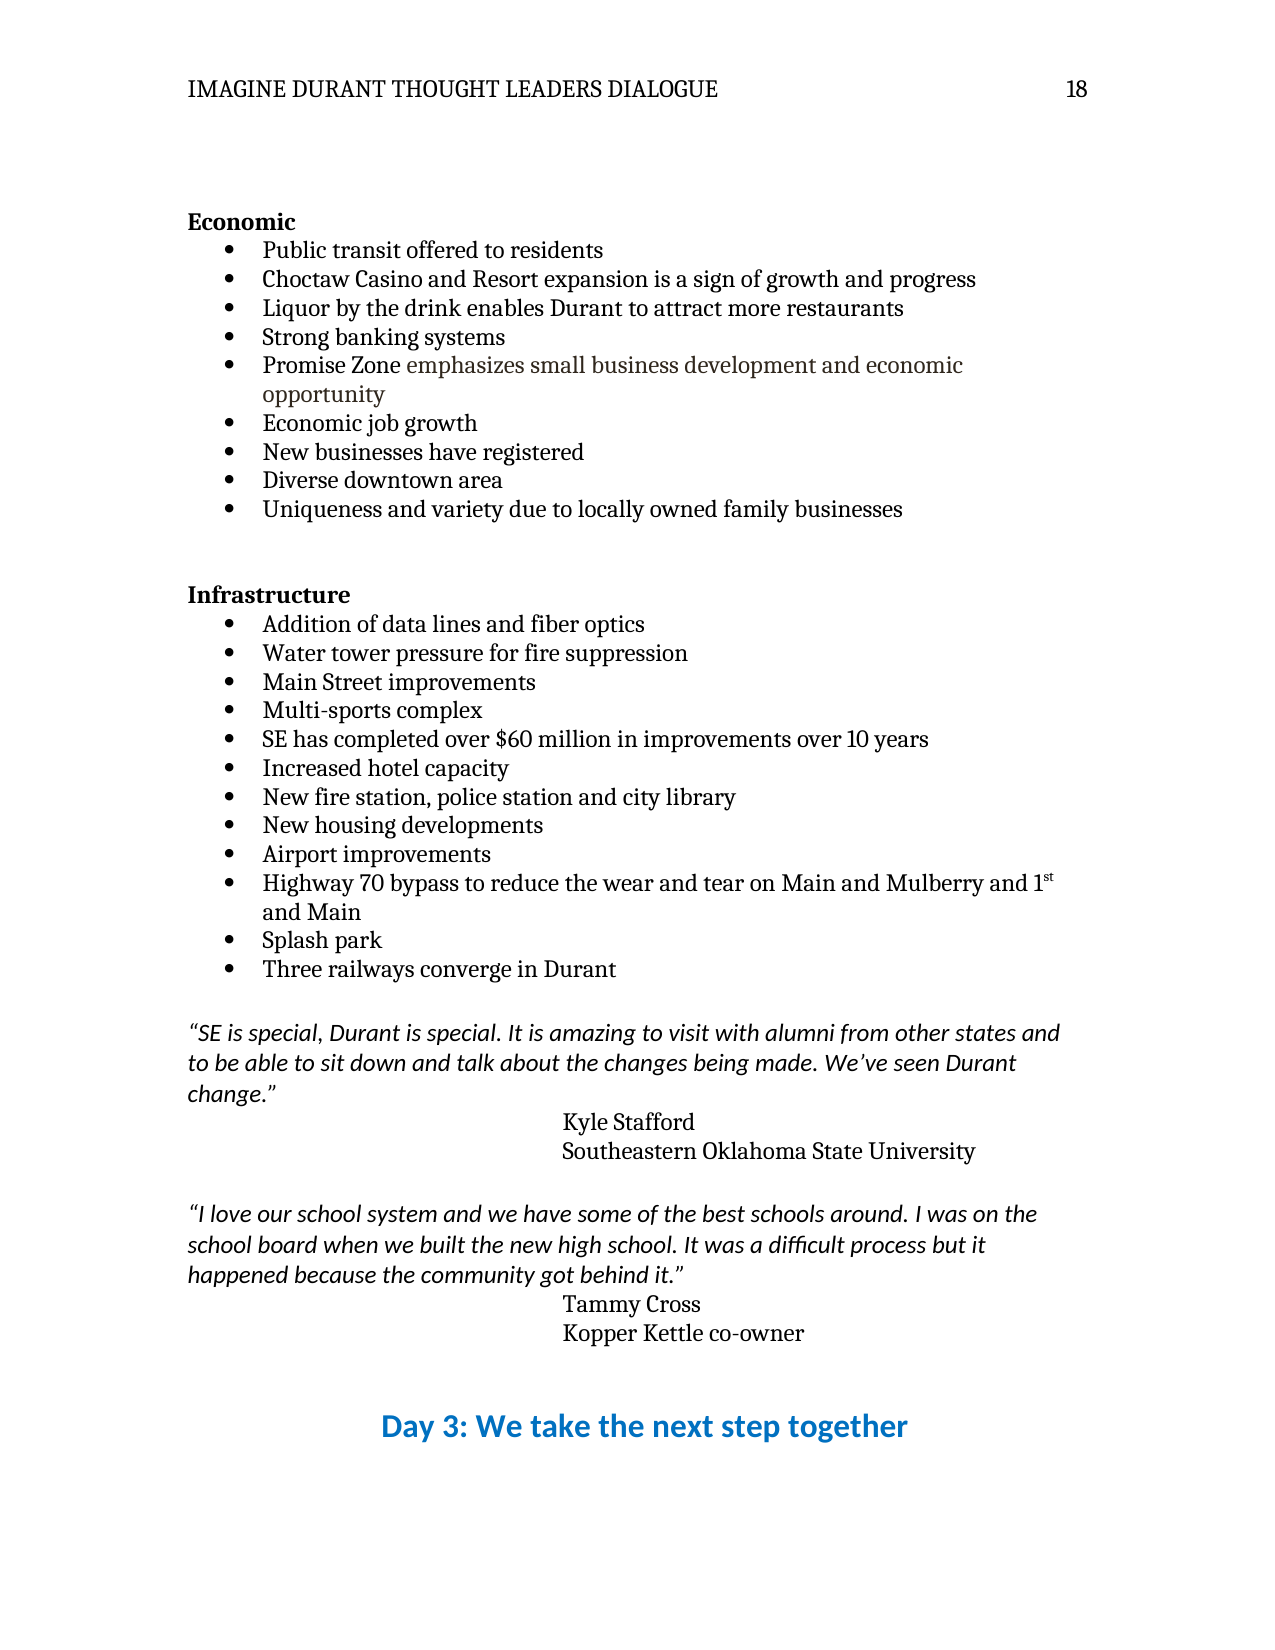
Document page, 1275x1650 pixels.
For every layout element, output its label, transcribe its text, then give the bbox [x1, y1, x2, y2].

list Three railways converge in Durant [225, 955, 1087, 984]
list Promise Zone emphasizes small business development and economic opportunity [225, 351, 1087, 409]
list SE has completed over $60 million in improvements over 10 years [225, 725, 1087, 754]
list Main Street improvements [225, 667, 1087, 696]
list Water tower pressure for fire suppression [225, 639, 1087, 667]
text Economic [187, 207, 1087, 236]
list Choctaw Casino and Resort expansion is a sign of growth and progress [225, 265, 1087, 294]
list Diverse downtown area [225, 466, 1087, 495]
list Public transit offered to residents [225, 236, 1087, 265]
list Splash park [225, 926, 1087, 955]
list Multi-sports complex [225, 696, 1087, 725]
text Southeastern Oklahoma State University [187, 1137, 1087, 1166]
subtitle “SE is special, Durant is special. It is amazing to visit with alumni from other states and to be able to sit down and talk about the changes being made. We’ve seen Durant change.” [187, 1017, 1087, 1108]
list New fire station, police station and city library [225, 782, 1087, 811]
subtitle Day 3: We take the next step together [202, 1405, 1087, 1446]
list Increased hotel capacity [225, 754, 1087, 782]
list Highway 70 bypass to reduce the wear and tear on Main and Mulberry and 1st and Main [225, 869, 1087, 926]
subtitle “I love our school system and we have some of the best schools around. I was on the school board when we built the new high school. It was a difficult process but it happened because the community got behind it.” [187, 1199, 1087, 1290]
list Uniqueness and variety due to locally owned family businesses [225, 495, 1087, 524]
list Airport improvements [225, 840, 1087, 869]
list Economic job growth [225, 409, 1087, 437]
text Tammy Cross [187, 1290, 1087, 1319]
list Strong banking systems [225, 322, 1087, 351]
list Addition of data lines and fiber optics [225, 610, 1087, 639]
text Kopper Kettle co-owner [187, 1319, 1087, 1348]
text Kyle Stafford [187, 1108, 1087, 1137]
list New businesses have registered [225, 437, 1087, 466]
text Infrastructure [187, 581, 1087, 610]
list New housing developments [225, 811, 1087, 840]
list Liquor by the drink enables Durant to attract more restaurants [225, 294, 1087, 322]
